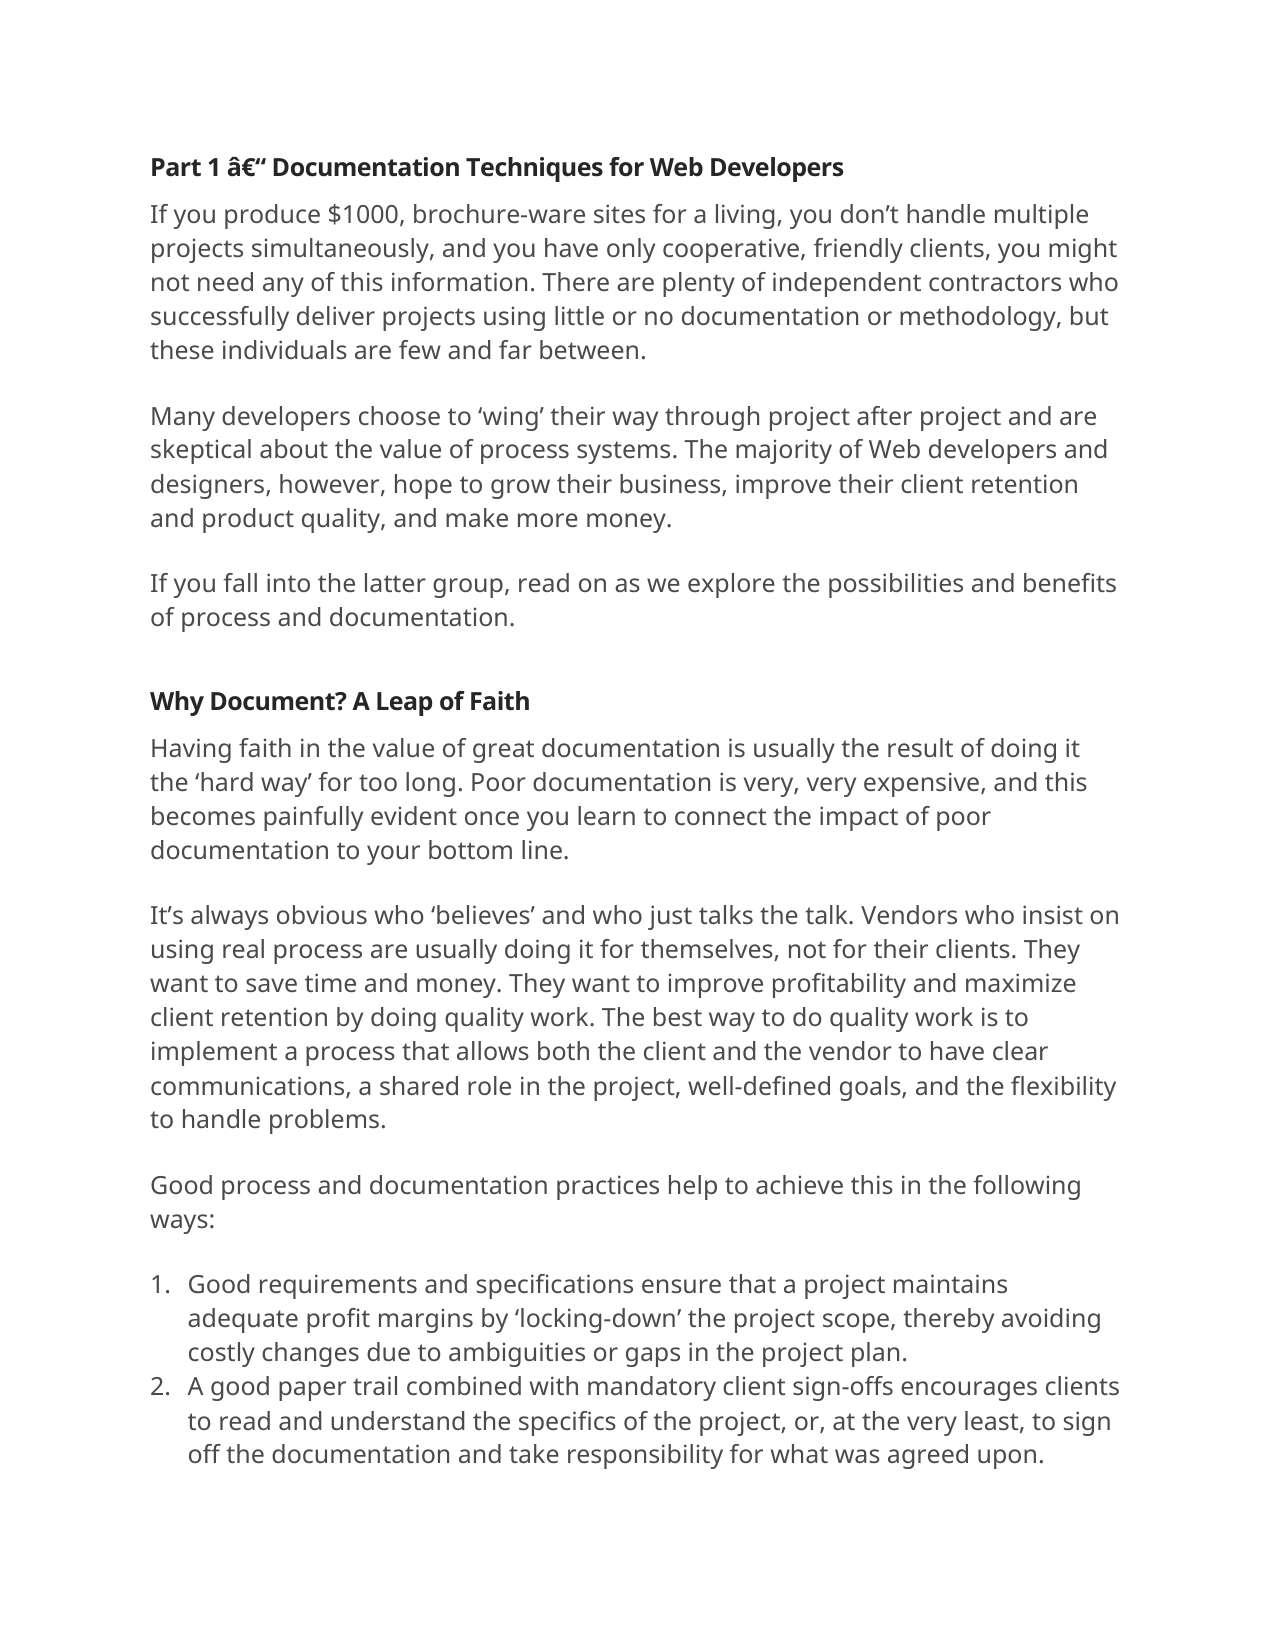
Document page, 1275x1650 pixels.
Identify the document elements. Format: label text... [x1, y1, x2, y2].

text Having faith in the value of great documentation is usually the result of doing it the ‘hard way’ for too long. Poor documentation is very, very expensive, and this becomes painfully evident once you learn to connect the impact of poor documentation to your bottom line. [150, 730, 1125, 867]
text Why Document? A Leap of Faith [150, 684, 1125, 718]
text If you fall into the latter group, read on as we explore the possibilities and benefits of process and documentation. [150, 566, 1125, 634]
text Part 1 â€“ Documentation Techniques for Web Developers [150, 150, 1125, 184]
text Many developers choose to ‘wing’ their way through project after project and are skeptical about the value of process systems. The majority of Web developers and designers, however, hope to grow their business, improve their client retention and product quality, and make more money. [150, 398, 1125, 534]
list Good requirements and specifications ensure that a project maintains adequate profit margins by ‘locking-down’ the project scope, thereby avoiding costly changes due to ambiguities or gaps in the project plan. [150, 1267, 1125, 1369]
text Good process and documentation practices help to achieve this in the following ways: [150, 1167, 1125, 1236]
text It’s always obvious who ‘believes’ and who just talks the talk. Vendors who insist on using real process are usually doing it for themselves, not for their clients. They want to save time and money. They want to improve profitability and maximize client retention by doing quality work. The best way to do quality work is to implement a process that allows both the client and the vendor to have clear communications, a shared role in the project, well-defined goals, and the flexibility to handle problems. [150, 898, 1125, 1136]
list A good paper trail combined with mandatory client sign-offs encourages clients to read and understand the specifics of the project, or, at the very least, to sign off the documentation and take responsibility for what was agreed upon. [150, 1369, 1125, 1471]
text If you produce $1000, brochure-ware sites for a living, you don’t handle multiple projects simultaneously, and you have only cooperative, friendly clients, you might not need any of this information. There are plenty of independent contractors who successfully deliver projects using little or no documentation or methodology, but these individuals are few and far between. [150, 197, 1125, 367]
